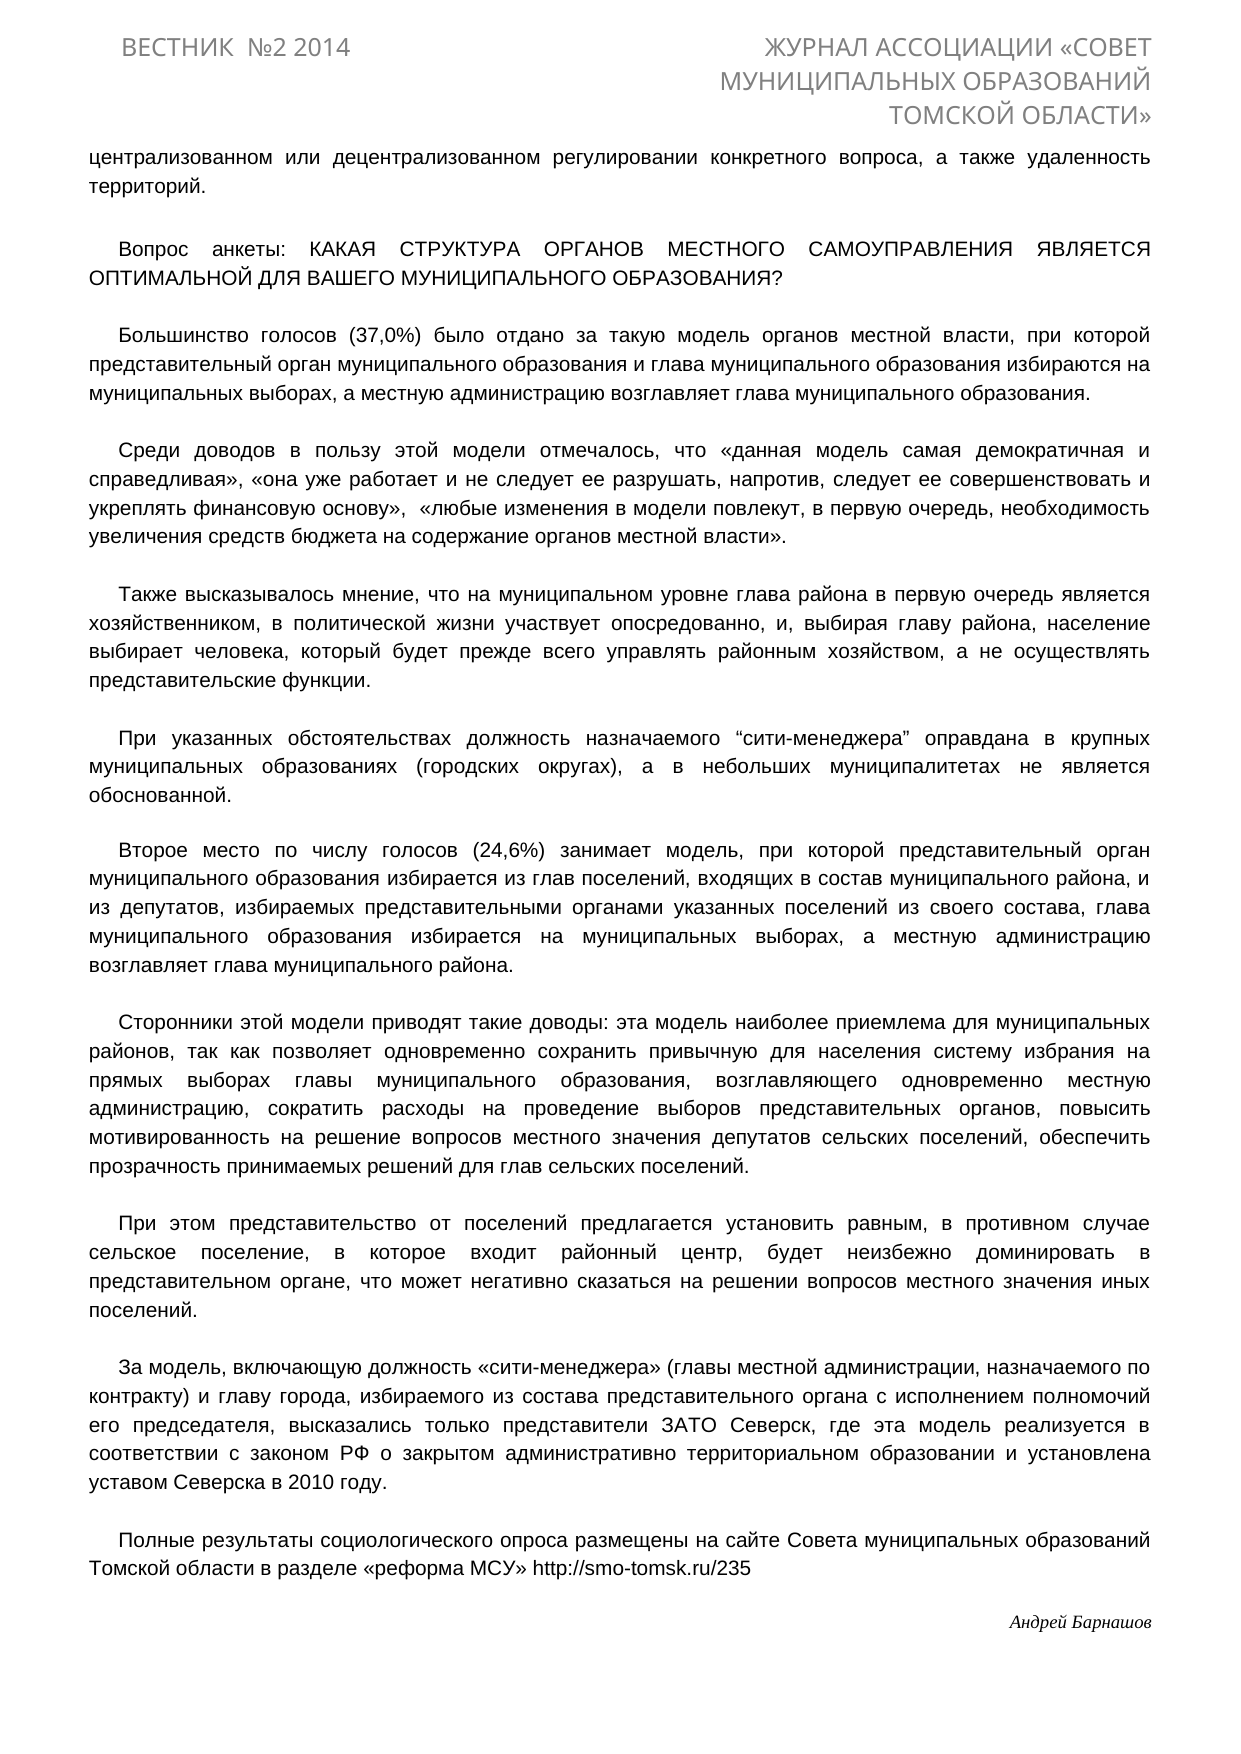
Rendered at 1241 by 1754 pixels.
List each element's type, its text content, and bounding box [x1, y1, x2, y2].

text Второе место по числу голосов (24,6%) занимает модель, при которой представительный орган муниципального образования избирается из глав поселений, входящих в состав муниципального района, и из депутатов, избираемых представительными органами указанных поселений из своего состава, глава муниципального образования избирается на муниципальных выборах, а местную администрацию возглавляет глава муниципального района. [89, 837, 1152, 976]
text За модель, включающую должность «сити-менеджера» (главы местной администрации, назначаемого по контракту) и главу города, избираемого из состава представительного органа с исполнением полномочий его председателя, высказались только представители ЗАТО Северск, где эта модель реализуется в соответствии с законом РФ о закрытом административно территориальном образовании и установлена уставом Северска в 2010 году. [89, 1355, 1152, 1494]
text При этом представительство от поселений предлагается установить равным, в противном случае сельское поселение, в которое входит районный центр, будет неизбежно доминировать в представительном органе, что может негативно сказаться на решении вопросов местного значения иных поселений. [89, 1211, 1152, 1321]
text Сторонники этой модели приводят такие доводы: эта модель наиболее приемлема для муниципальных районов, так как позволяет одновременно сохранить привычную для населения систему избрания на прямых выборах главы муниципального образования, возглавляющего одновременно местную администрацию, сократить расходы на проведение выборов представительных органов, повысить мотивированность на решение вопросов местного значения депутатов сельских поселений, обеспечить прозрачность принимаемых решений для глав сельских поселений. [89, 1010, 1152, 1178]
text Большинство голосов (37,0%) было отдано за такую модель органов местной власти, при которой представительный орган муниципального образования и глава муниципального образования избираются на муниципальных выборах, а местную администрацию возглавляет глава муниципального образования. [89, 323, 1152, 404]
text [89, 145, 1152, 197]
text Также высказывалось мнение, что на муниципальном уровне глава района в первую очередь является хозяйственником, в политической жизни участвует опосредованно, и, выбирая главу района, население выбирает человека, который будет прежде всего управлять районным хозяйством, а не осуществлять представительские функции. [89, 582, 1152, 692]
text При указанных обстоятельствах должность назначаемого “сити-менеджера” оправдана в крупных муниципальных образованиях (городских округах), а в небольших муниципалитетах не является обоснованной. [89, 725, 1152, 807]
text Среди доводов в пользу этой модели отмечалось, что «данная модель самая демократичная и справедливая», «она уже работает и не следует ее разрушать, напротив, следует ее совершенствовать и укреплять финансовую основу», «любые изменения в модели повлекут, в первую очередь, необходимость увеличения средств бюджета на содержание органов местной власти». [89, 438, 1152, 548]
text Полные результаты социологического опроса размещены на сайте Совета муниципальных образований Томской области в разделе «реформа МСУ» http://smo-tomsk.ru/235 [89, 1527, 1152, 1580]
text Вопрос анкеты: КАКАЯ СТРУКТУРА ОРГАНОВ МЕСТНОГО САМОУПРАВЛЕНИЯ ЯВЛЯЕТСЯ ОПТИМАЛЬНОЙ ДЛЯ ВАШЕГО МУНИЦИПАЛЬНОГО ОБРАЗОВАНИЯ? [89, 237, 1152, 289]
text Андрей Барнашов [118, 1611, 1152, 1632]
